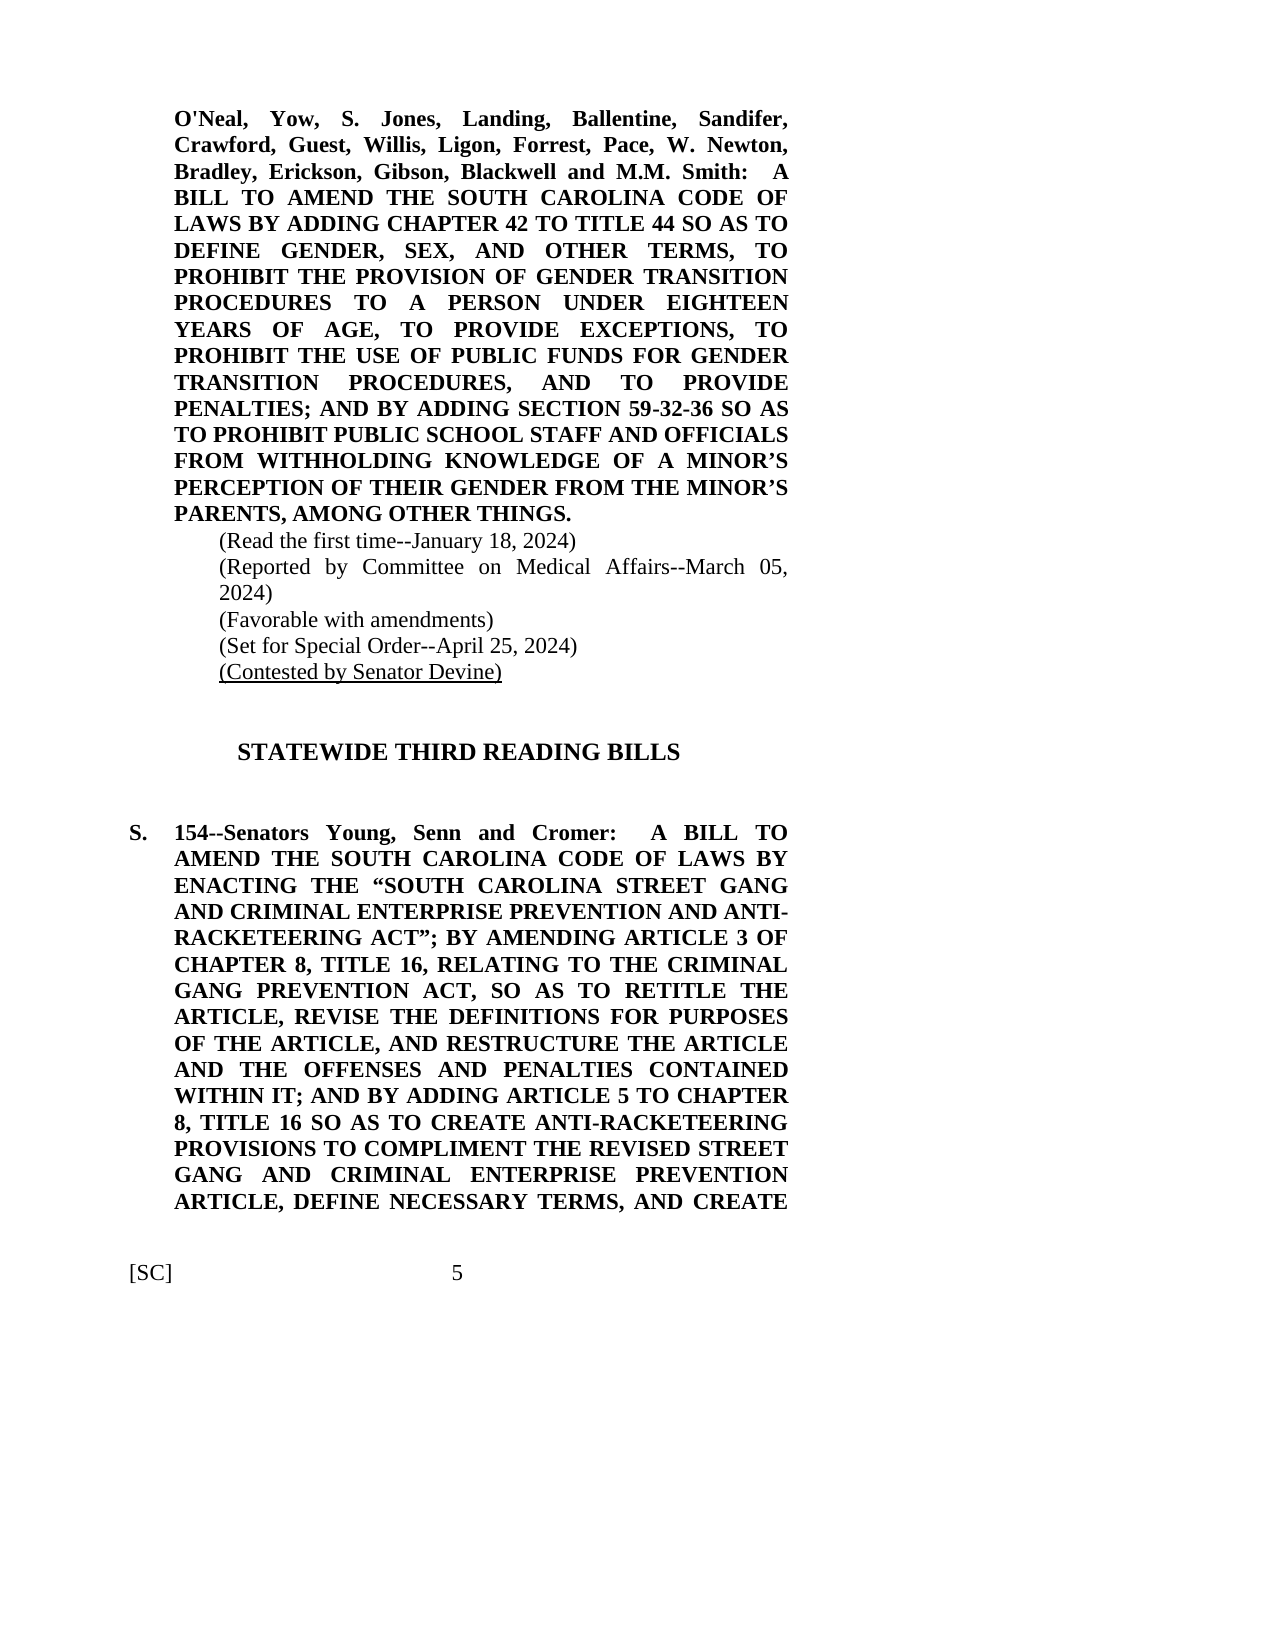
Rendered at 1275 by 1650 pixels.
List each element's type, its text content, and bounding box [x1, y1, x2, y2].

text (Contested by Senator Devine) [219, 658, 789, 685]
text (Set for Special Order--April 25, 2024) [219, 632, 789, 658]
text (Read the first time--January 18, 2024) [219, 527, 789, 553]
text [129, 105, 789, 527]
text (Reported by Committee on Medical Affairs--March 05, 2024) [219, 553, 789, 606]
text (Favorable with amendments) [219, 606, 789, 632]
text STATEWIDE THIRD READING BILLS [129, 737, 789, 766]
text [129, 819, 789, 1241]
